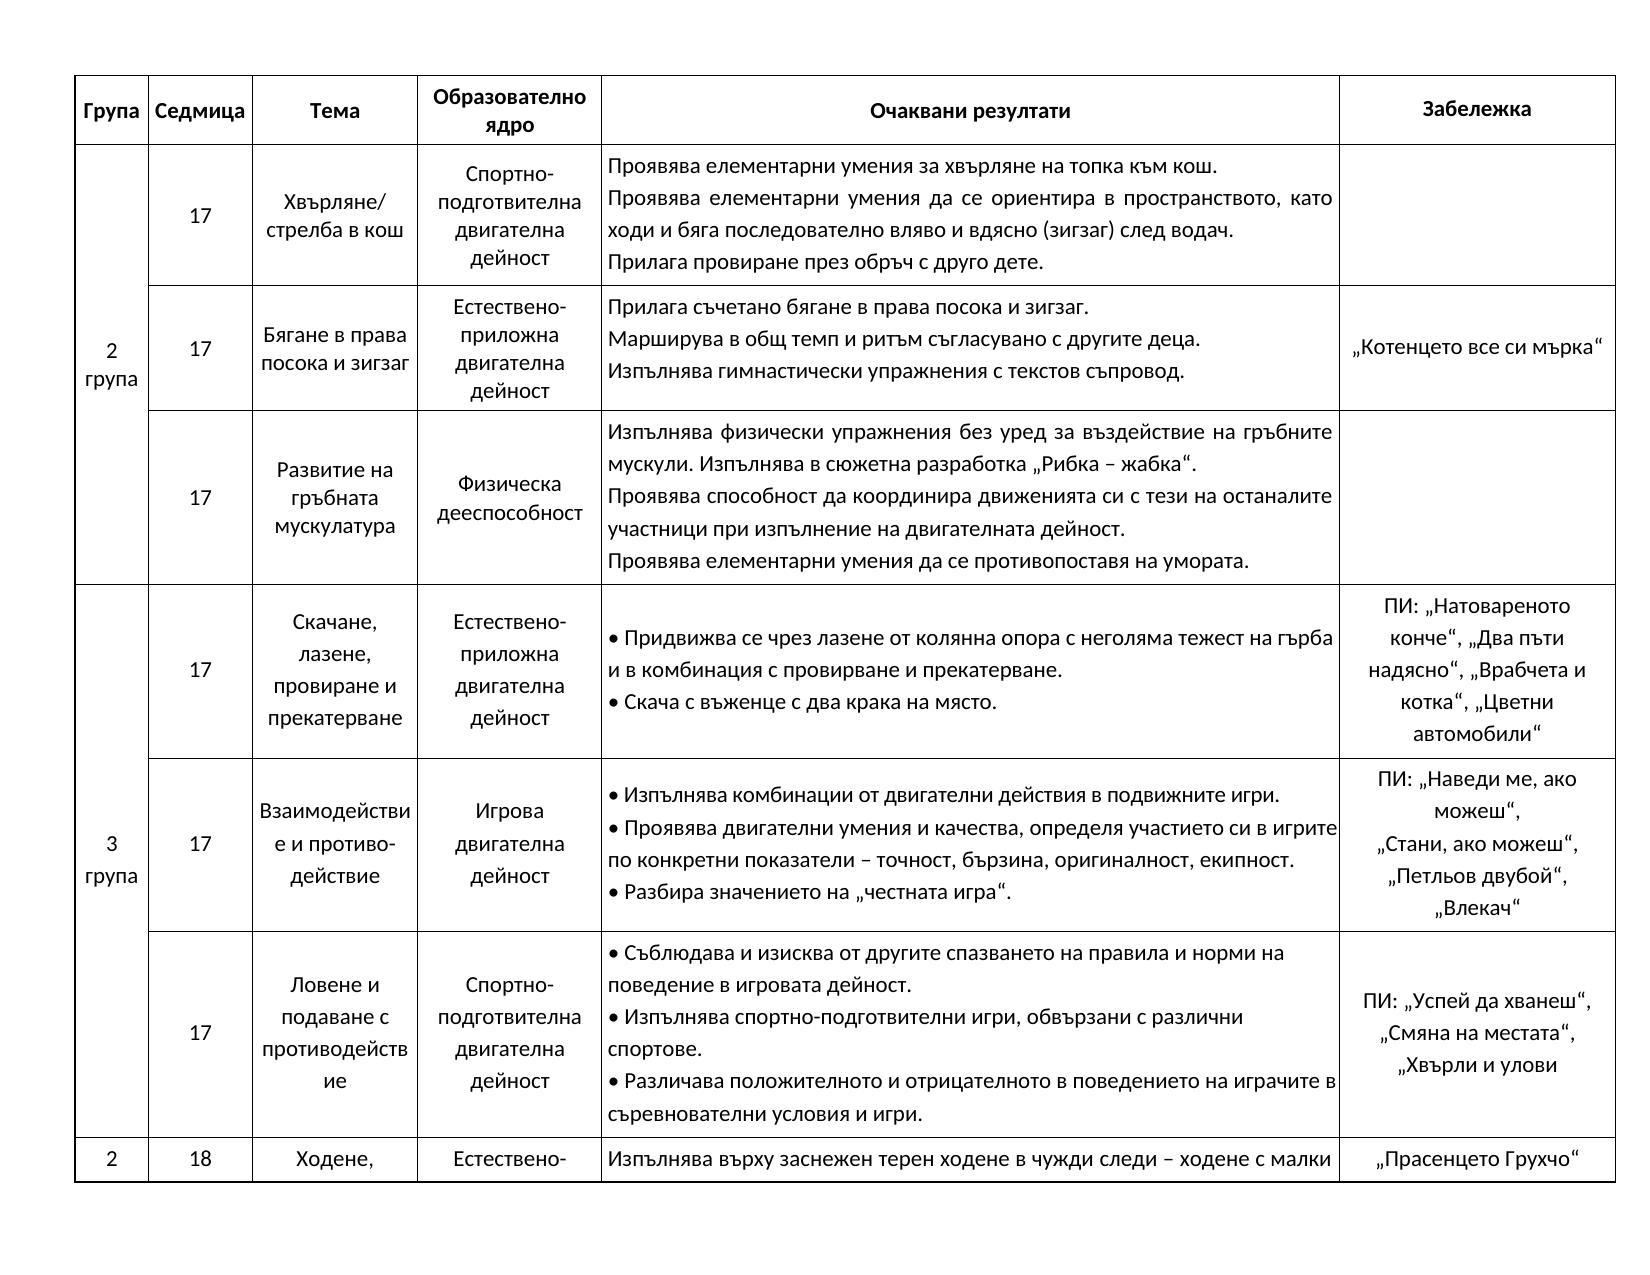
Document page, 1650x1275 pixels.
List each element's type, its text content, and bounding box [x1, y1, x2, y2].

table_cell Физическа дееспособност [418, 411, 601, 584]
table_cell • Придвижва се чрез лазене от колянна опора с неголяма тежест на гърба и в комбинация с провирване и прекатерване. • Скача с въженце с два крака на място. [602, 585, 1339, 757]
table_cell ПИ: „Наведи ме, ако можеш“, „Стани, ако можеш“, „Петльов двубой“, „Влекач“ [1340, 759, 1615, 931]
table_cell Скачане, лазене, провиране и прекатерване [253, 585, 417, 757]
table_cell 17 [149, 932, 252, 1137]
table_cell Игрова двигателна дейност [418, 759, 601, 931]
table_cell • Съблюдава и изисква от другите спазването на правила и норми на поведение в игровата дейност. • Изпълнява спортно-подготвителни игри, обвързани с различни спортове. • Различава положителното и отрицателното в поведението на играчите в съревнователни условия и игри. [602, 932, 1339, 1137]
table_cell „Котенцето все си мърка“ [1340, 286, 1615, 410]
table_header Забележка [1340, 76, 1615, 144]
table_cell Хвърляне/ стрелба в кош [253, 145, 417, 285]
table_cell 17 [149, 411, 252, 584]
table_cell Изпълнява физически упражнения без уред за въздействие на гръбните мускули. Изпълнява в сюжетна разработка „Рибка – жабка“. Проявява способност да координира движенията си с тези на останалите участници при изпълнение на двигателната дейност. Проявява елементарни умения да се противопоставя на умората. [602, 411, 1339, 584]
table_cell [1340, 145, 1615, 285]
table_cell Естествено-приложна двигателна дейност [418, 286, 601, 410]
table_cell [1340, 411, 1615, 584]
table_cell Естествено-приложна двигателна дейност [418, 1138, 601, 1181]
table_cell Спортно-подготвителна двигателна дейност [418, 145, 601, 285]
table_cell Развитие на гръбната мускулатура [253, 411, 417, 584]
table_cell ПИ: „Успей да хванеш“, „Смяна на местата“, „Хвърли и улови [1340, 932, 1615, 1137]
table_cell 17 [149, 759, 252, 931]
table_cell 17 [149, 145, 252, 285]
table_cell Взаимодействие и противо- действие [253, 759, 417, 931]
table_cell Прилага съчетано бягане в права посока и зигзаг. Марширува в общ темп и ритъм съгласувано с другите деца. Изпълнява гимнастически упражнения с текстов съпровод. [602, 286, 1339, 410]
table_cell • Изпълнява комбинации от двигателни действия в подвижните игри. • Проявява двигателни умения и качества, определя участието си в игрите по конкретни показатели – точност, бързина, оригиналност, екипност. • Разбира значението на „честната игра“. [602, 759, 1339, 931]
table_cell Проявява елементарни умения за хвърляне на топка към кош. Проявява елементарни умения да се ориентира в пространството, като ходи и бяга последователно вляво и вдясно (зигзаг) след водач. Прилага провиране през обръч с друго дете. [602, 145, 1339, 285]
table_cell 17 [149, 286, 252, 410]
table_header Образователно ядро [418, 76, 601, 144]
table_cell 2 група [76, 145, 148, 584]
table_header Очаквани резултати [602, 76, 1339, 144]
table_header Седмица [149, 76, 252, 144]
table_cell 3 група [76, 585, 148, 1137]
table_cell 2 група [76, 1138, 148, 1181]
table_cell Бягане в права посока и зигзаг [253, 286, 417, 410]
table_cell „Прасенцето Грухчо“ [1340, 1138, 1615, 1181]
table_cell 17 [149, 585, 252, 757]
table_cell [602, 1138, 1339, 1181]
table_cell Ловене и подаване с противодействие [253, 932, 417, 1137]
table_header Тема [253, 76, 417, 144]
table_cell 18 [149, 1138, 252, 1181]
table_cell Спортно-подготвителна двигателна дейност [418, 932, 601, 1137]
table_header Група [76, 76, 148, 144]
table_cell Естествено-приложна двигателна дейност [418, 585, 601, 757]
table_cell ПИ: „Натовареното конче“, „Два пъти надясно“, „Врабчета и котка“, „Цветни автомобили“ [1340, 585, 1615, 757]
table_cell Ходене, скачане, хвърляне [253, 1138, 417, 1181]
